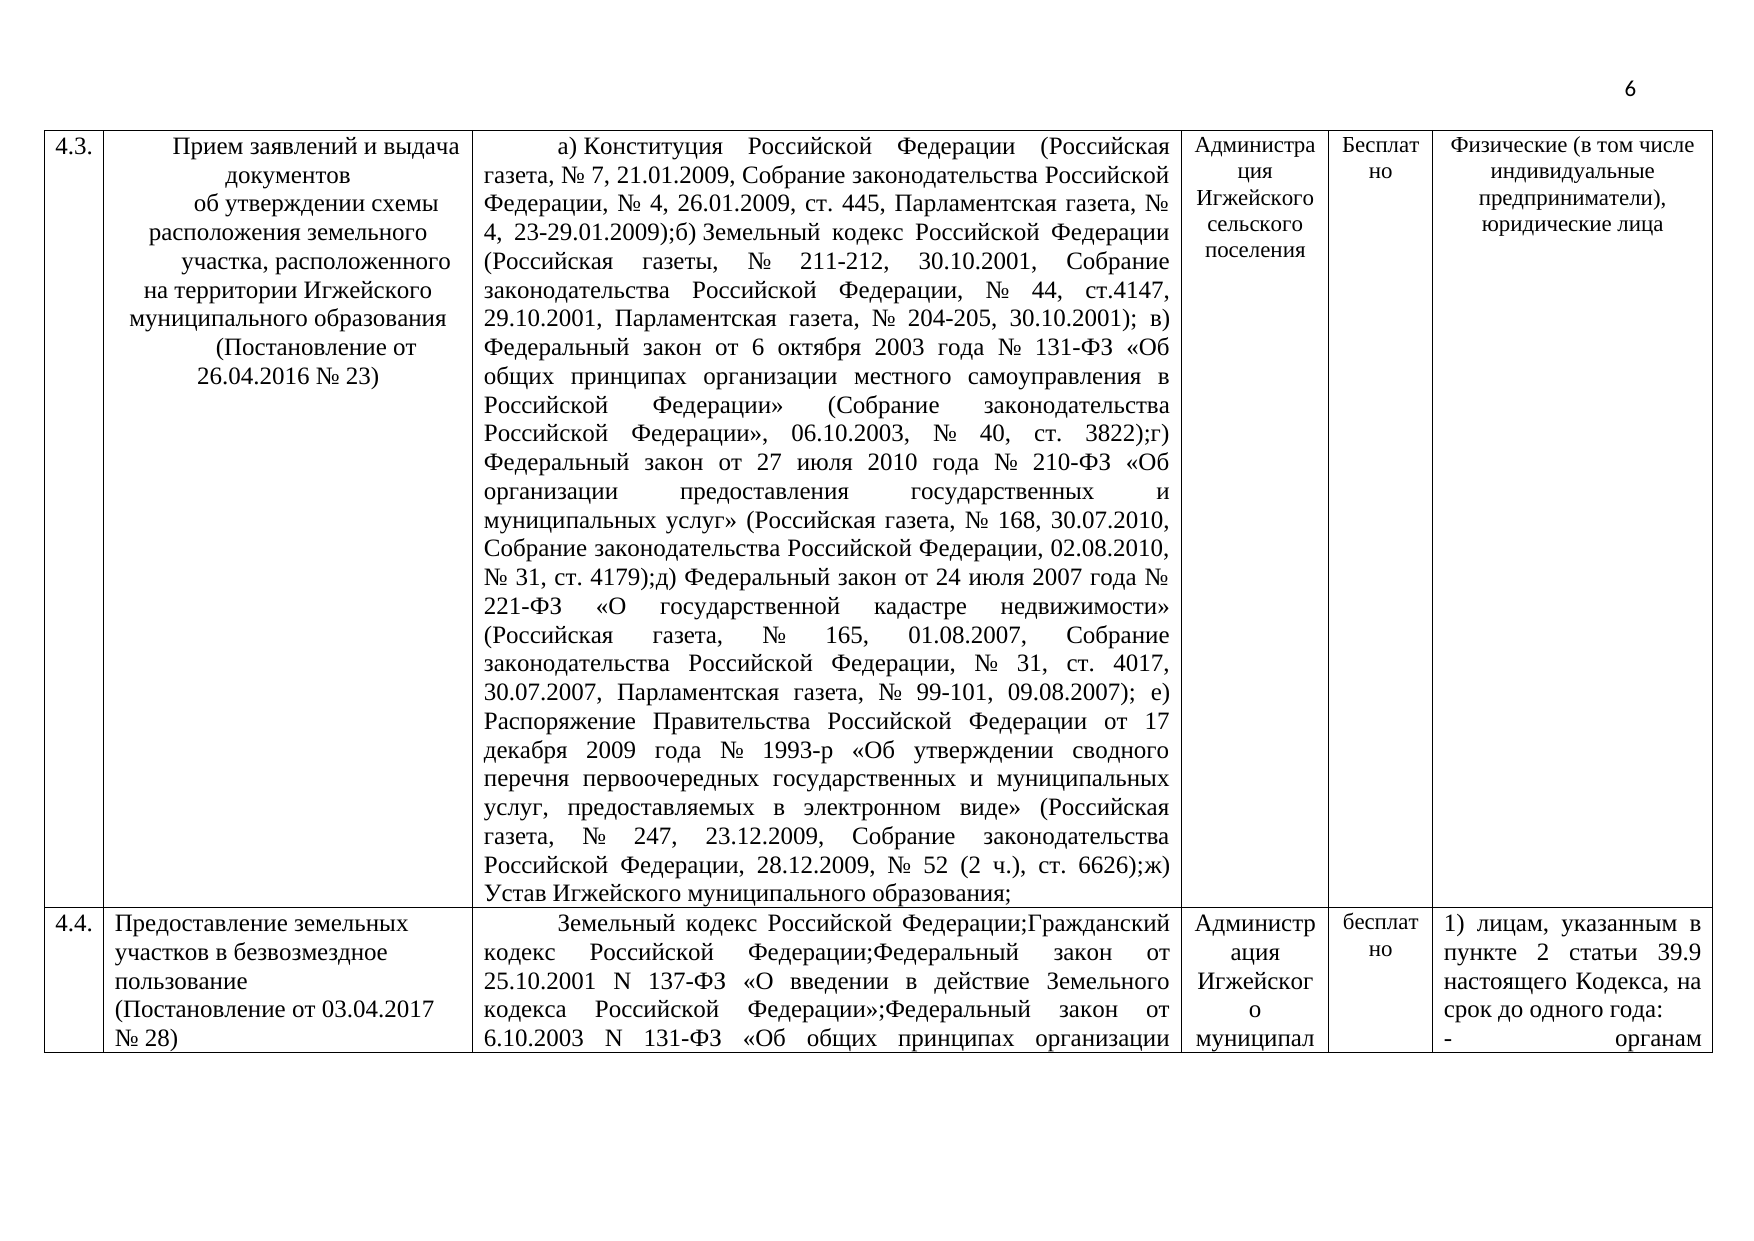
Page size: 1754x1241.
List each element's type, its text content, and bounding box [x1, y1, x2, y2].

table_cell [473, 908, 1181, 1052]
table_cell а) Конституция Российской Федерации (Российская газета, № 7, 21.01.2009, Собрание законодательства Российской Федерации, № 4, 26.01.2009, ст. 445, Парламентская газета, № 4, 23-29.01.2009);б) Земельный кодекс Российской Федерации (Российская газеты, № 211-212, 30.10.2001, Собрание законодательства Российской Федерации, № 44, ст.4147, 29.10.2001, Парламентская газета, № 204-205, 30.10.2001); в) Федеральный закон от 6 октября 2003 года № 131-ФЗ «Об общих принципах организации местного самоуправления в Российской Федерации» (Собрание законодательства Российской Федерации», 06.10.2003, № 40, ст. 3822);г) Федеральный закон от 27 июля 2010 года № 210-ФЗ «Об организации предоставления государственных и муниципальных услуг» (Российская газета, № 168, 30.07.2010, Собрание законодательства Российской Федерации, 02.08.2010, № 31, ст. 4179);д) Федеральный закон от 24 июля 2007 года № 221-ФЗ «О государственной кадастре недвижимости» (Российская газета, № 165, 01.08.2007, Собрание законодательства Российской Федерации, № 31, ст. 4017, 30.07.2007, Парламентская газета, № 99-101, 09.08.2007); е) Распоряжение Правительства Российской Федерации от 17 декабря 2009 года № 1993-р «Об утверждении сводного перечня первоочередных государственных и муниципальных услуг, предоставляемых в электронном виде» (Российская газета, № 247, 23.12.2009, Собрание законодательства Российской Федерации, 28.12.2009, № 52 (2 ч.), ст. 6626);ж) Устав Игжейского муниципального образования; [473, 131, 1181, 907]
table_cell Бесплатно [1329, 131, 1432, 907]
table_cell Физические (в том числе индивидуальные предприниматели), юридические лица [1433, 131, 1712, 907]
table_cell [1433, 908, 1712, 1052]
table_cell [1182, 908, 1328, 1052]
table_cell Прием заявлений и выдача документов об утверждении схемы расположения земельного участка, расположенного на территории Игжейского муниципального образования (Постановление от 26.04.2016 № 23) [104, 131, 472, 907]
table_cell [104, 908, 472, 1052]
table_cell 4.3. [45, 131, 103, 907]
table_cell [1182, 131, 1328, 907]
table_cell 4.4. [45, 908, 103, 1052]
table_cell бесплатно [1329, 908, 1432, 1052]
